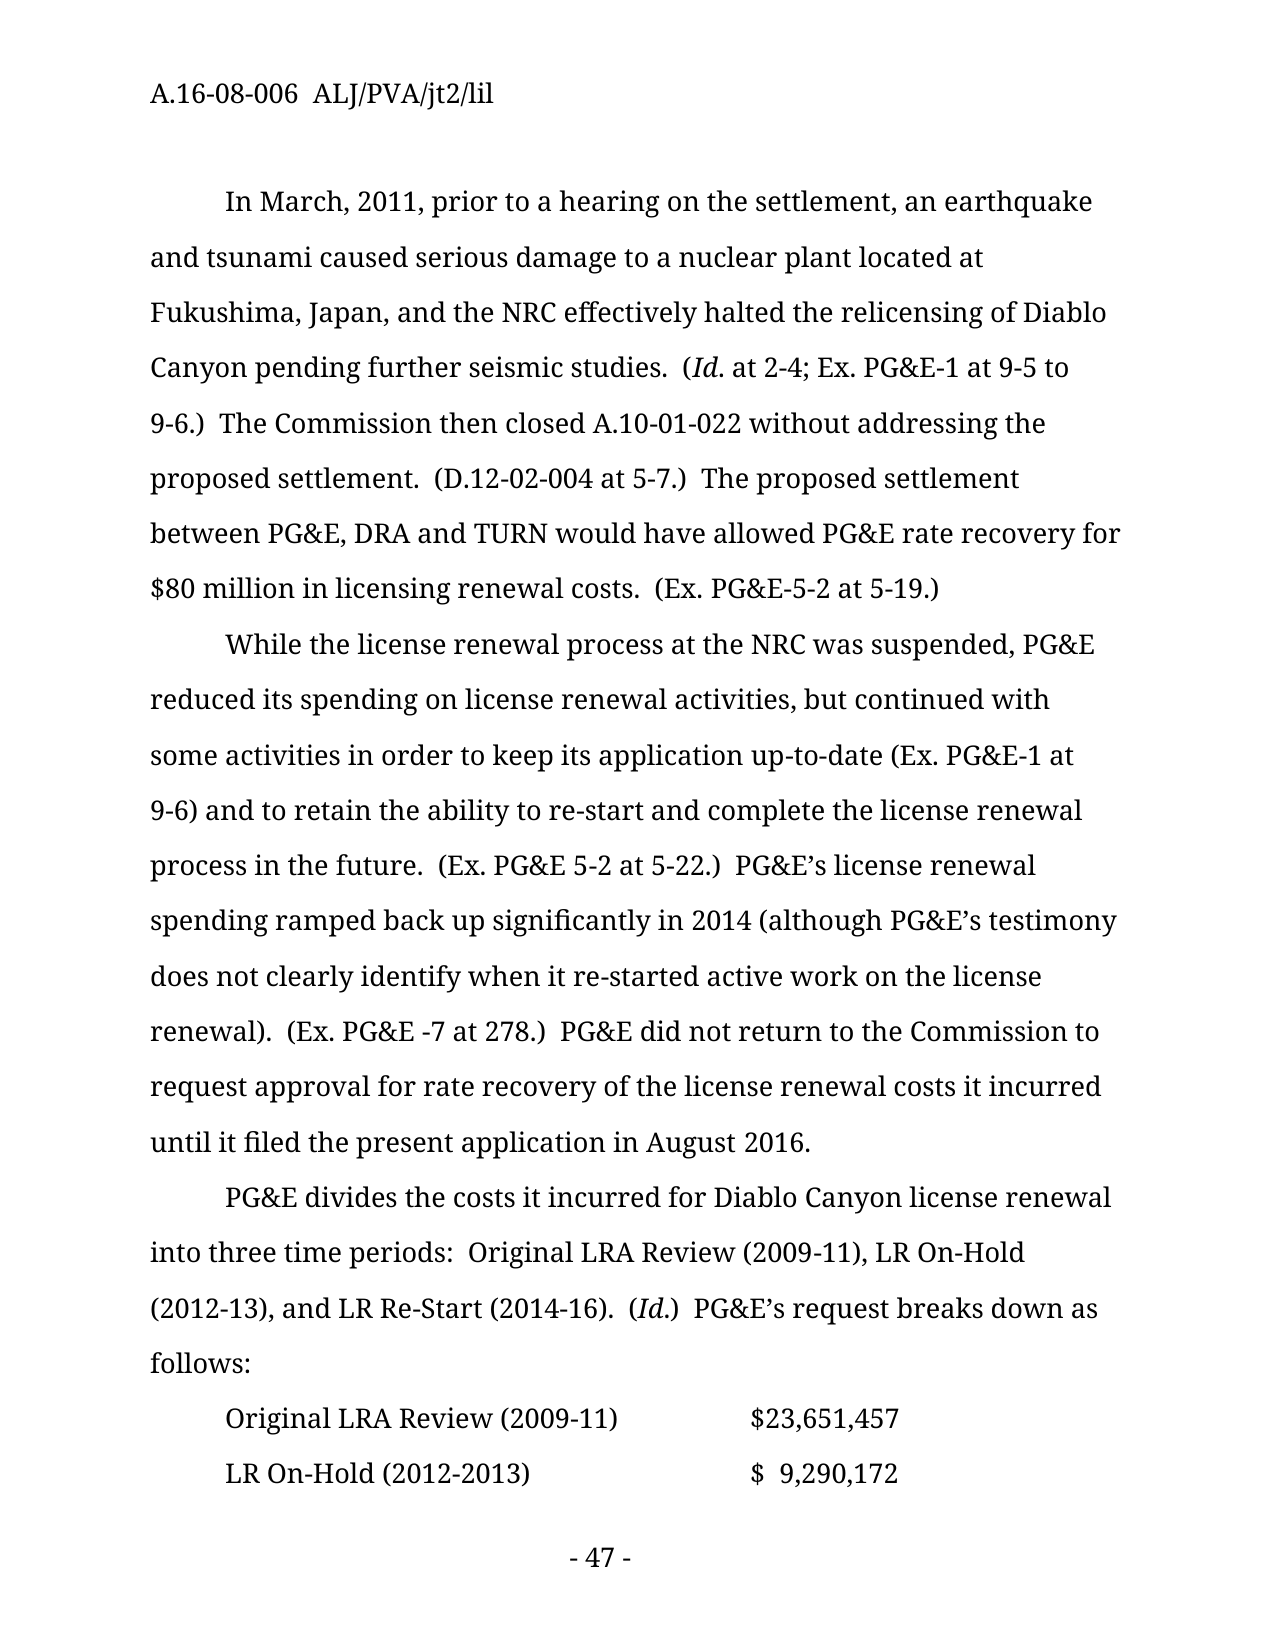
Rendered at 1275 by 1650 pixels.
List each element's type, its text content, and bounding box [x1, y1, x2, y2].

text While the license renewal process at the NRC was suspended, PG&E reduced its spending on license renewal activities, but continued with some activities in order to keep its application up-to-date (Ex. PG&E-1 at 9-6) and to retain the ability to re-start and complete the license renewal process in the future. (Ex. PG&E 5-2 at 5-22.) PG&E’s license renewal spending ramped back up significantly in 2014 (although PG&E’s testimony does not clearly identify when it re-started active work on the license renewal). (Ex. PG&E -7 at 278.) PG&E did not return to the Commission to request approval for rate recovery of the license renewal costs it incurred until it filed the present application in August 2016. [150, 625, 1125, 1160]
text Original LRA Review (2009-11) $23,651,457 [150, 1400, 1125, 1437]
text LR On-Hold (2012-2013) $ 9,290,172 [150, 1455, 1125, 1492]
text In March, 2011, prior to a hearing on the settlement, an earthquake and tsunami caused serious damage to a nuclear plant located at Fukushima, Japan, and the NRC effectively halted the relicensing of Diablo Canyon pending further seismic studies. (Id. at 2-4; Ex. PG&E-1 at 9-5 to 9-6.) The Commission then closed A.10-01-022 without addressing the proposed settlement. (D.12-02-004 at 5-7.) The proposed settlement between PG&E, DRA and TURN would have allowed PG&E rate recovery for $80 million in licensing renewal costs. (Ex. PG&E-5-2 at 5-19.) [150, 183, 1125, 607]
text PG&E divides the costs it incurred for Diablo Canyon license renewal into three time periods: Original LRA Review (2009-11), LR On-Hold (2012-13), and LR Re-Start (2014-16). (Id.) PG&E’s request breaks down as follows: [150, 1178, 1125, 1381]
